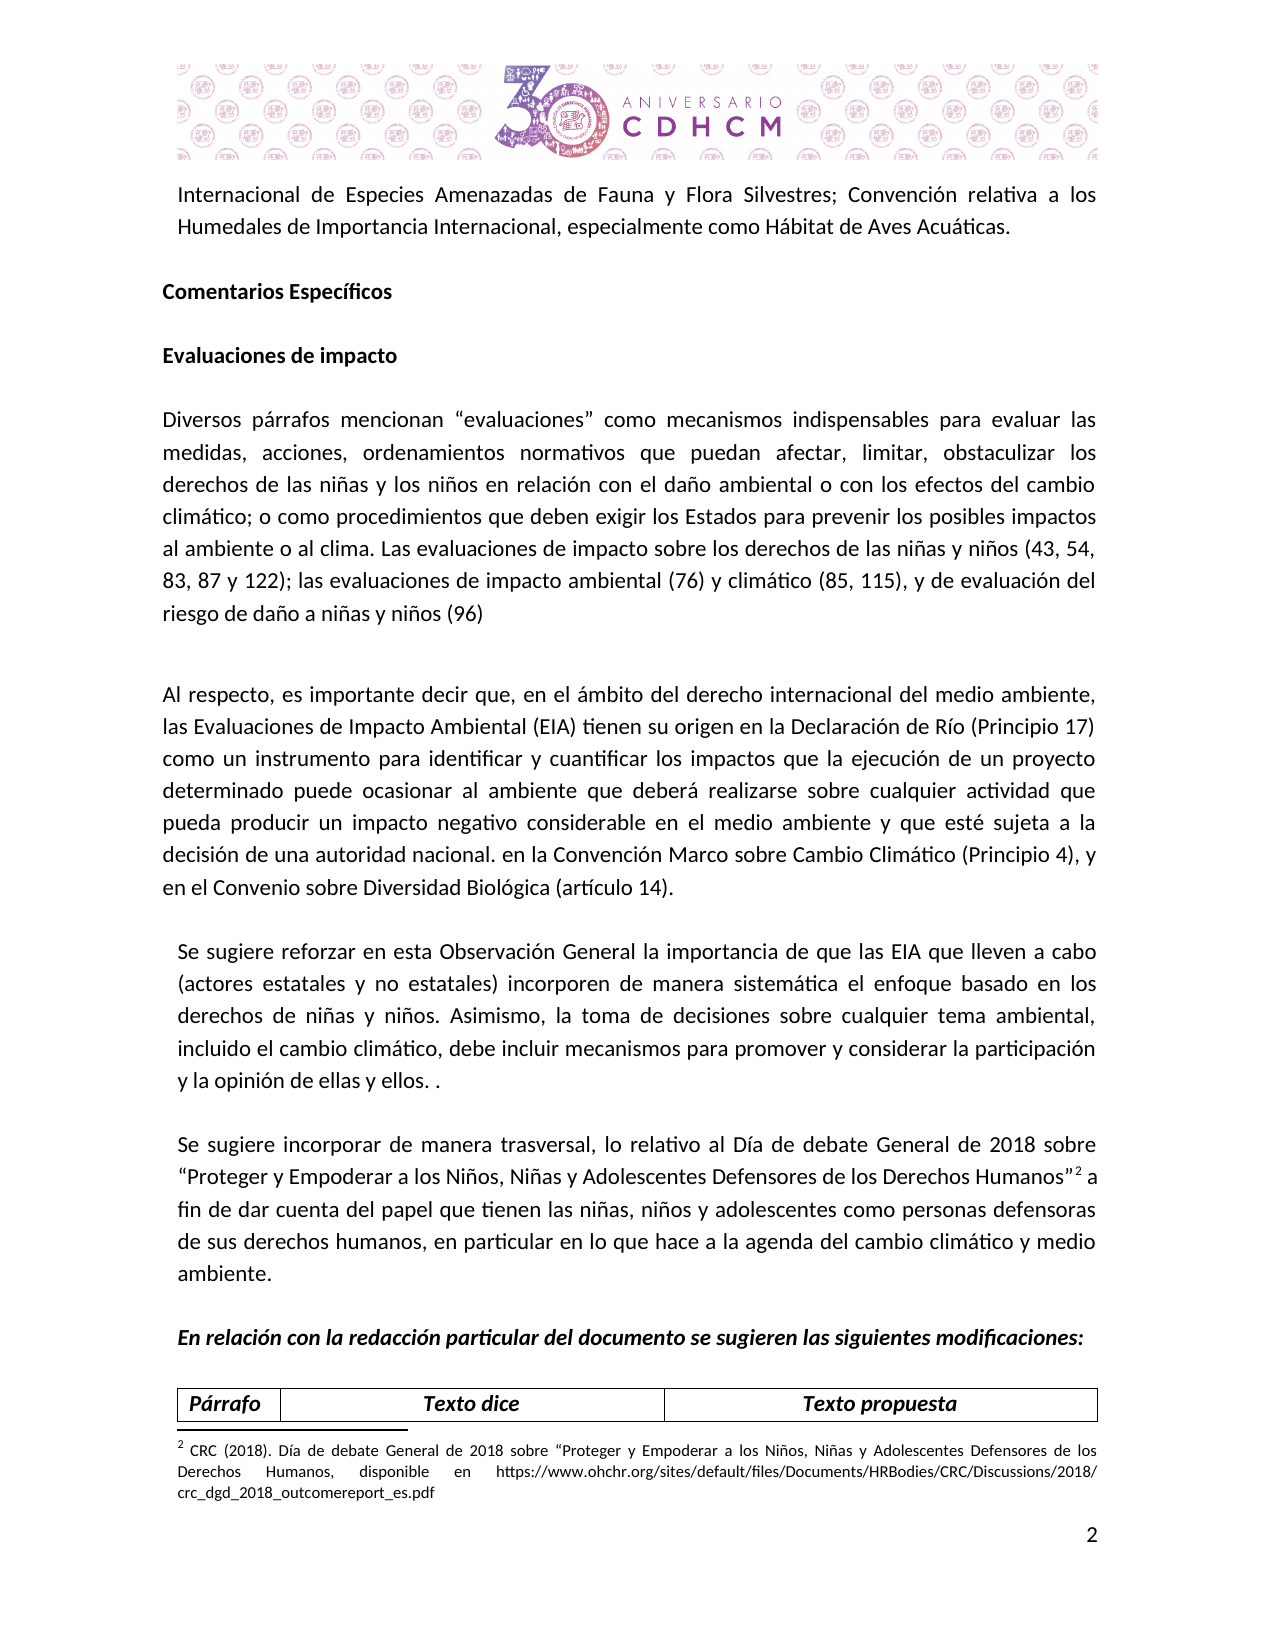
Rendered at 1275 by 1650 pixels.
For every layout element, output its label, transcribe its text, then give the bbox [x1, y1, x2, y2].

text Al respecto, es importante decir que, en el ámbito del derecho internacional del medio ambiente, las Evaluaciones de Impacto Ambiental (EIA) tienen su origen en la Declaración de Río (Principio 17) como un instrumento para identificar y cuantificar los impactos que la ejecución de un proyecto determinado puede ocasionar al ambiente que deberá realizarse sobre cualquier actividad que pueda producir un impacto negativo considerable en el medio ambiente y que esté sujeta a la decisión de una autoridad nacional. en la Convención Marco sobre Cambio Climático (Principio 4), y en el Convenio sobre Diversidad Biológica (artículo 14). [162, 680, 1098, 901]
text Se sugiere incorporar de manera trasversal, lo relativo al Día de debate General de 2018 sobre “Proteger y Empoderar a los Niños, Niñas y Adolescentes Defensores de los Derechos Humanos” a fin de dar cuenta del papel que tienen las niñas, niños y adolescentes como personas defensoras de sus derechos humanos, en particular en lo que hace a la agenda del cambio climático y medio ambiente. [177, 1130, 1098, 1287]
picture [177, 64, 1098, 160]
list Evaluaciones de impacto [162, 341, 1098, 369]
table_header Párrafo [178, 1389, 280, 1421]
table_header Texto dice [281, 1389, 664, 1421]
table_header Texto propuesta [665, 1389, 1097, 1421]
list Diversos párrafos mencionan “evaluaciones” como mecanismos indispensables para evaluar las medidas, acciones, ordenamientos normativos que puedan afectar, limitar, obstaculizar los derechos de las niñas y los niños en relación con el daño ambiental o con los efectos del cambio climático; o como procedimientos que deben exigir los Estados para prevenir los posibles impactos al ambiente o al clima. Las evaluaciones de impacto sobre los derechos de las niñas y niños (43, 54, 83, 87 y 122); las evaluaciones de impacto ambiental (76) y climático (85, 115), y de evaluación del riesgo de daño a niñas y niños (96) [162, 406, 1098, 627]
text Se sugiere reforzar en esta Observación General la importancia de que las EIA que lleven a cabo (actores estatales y no estatales) incorporen de manera sistemática el enfoque basado en los derechos de niñas y niños. Asimismo, la toma de decisiones sobre cualquier tema ambiental, incluido el cambio climático, debe incluir mecanismos para promover y considerar la participación y la opinión de ellas y ellos. . [177, 937, 1098, 1094]
list Comentarios Específicos [162, 277, 1098, 305]
text En relación con la redacción particular del documento se sugieren las siguientes modificaciones: [177, 1323, 1098, 1351]
